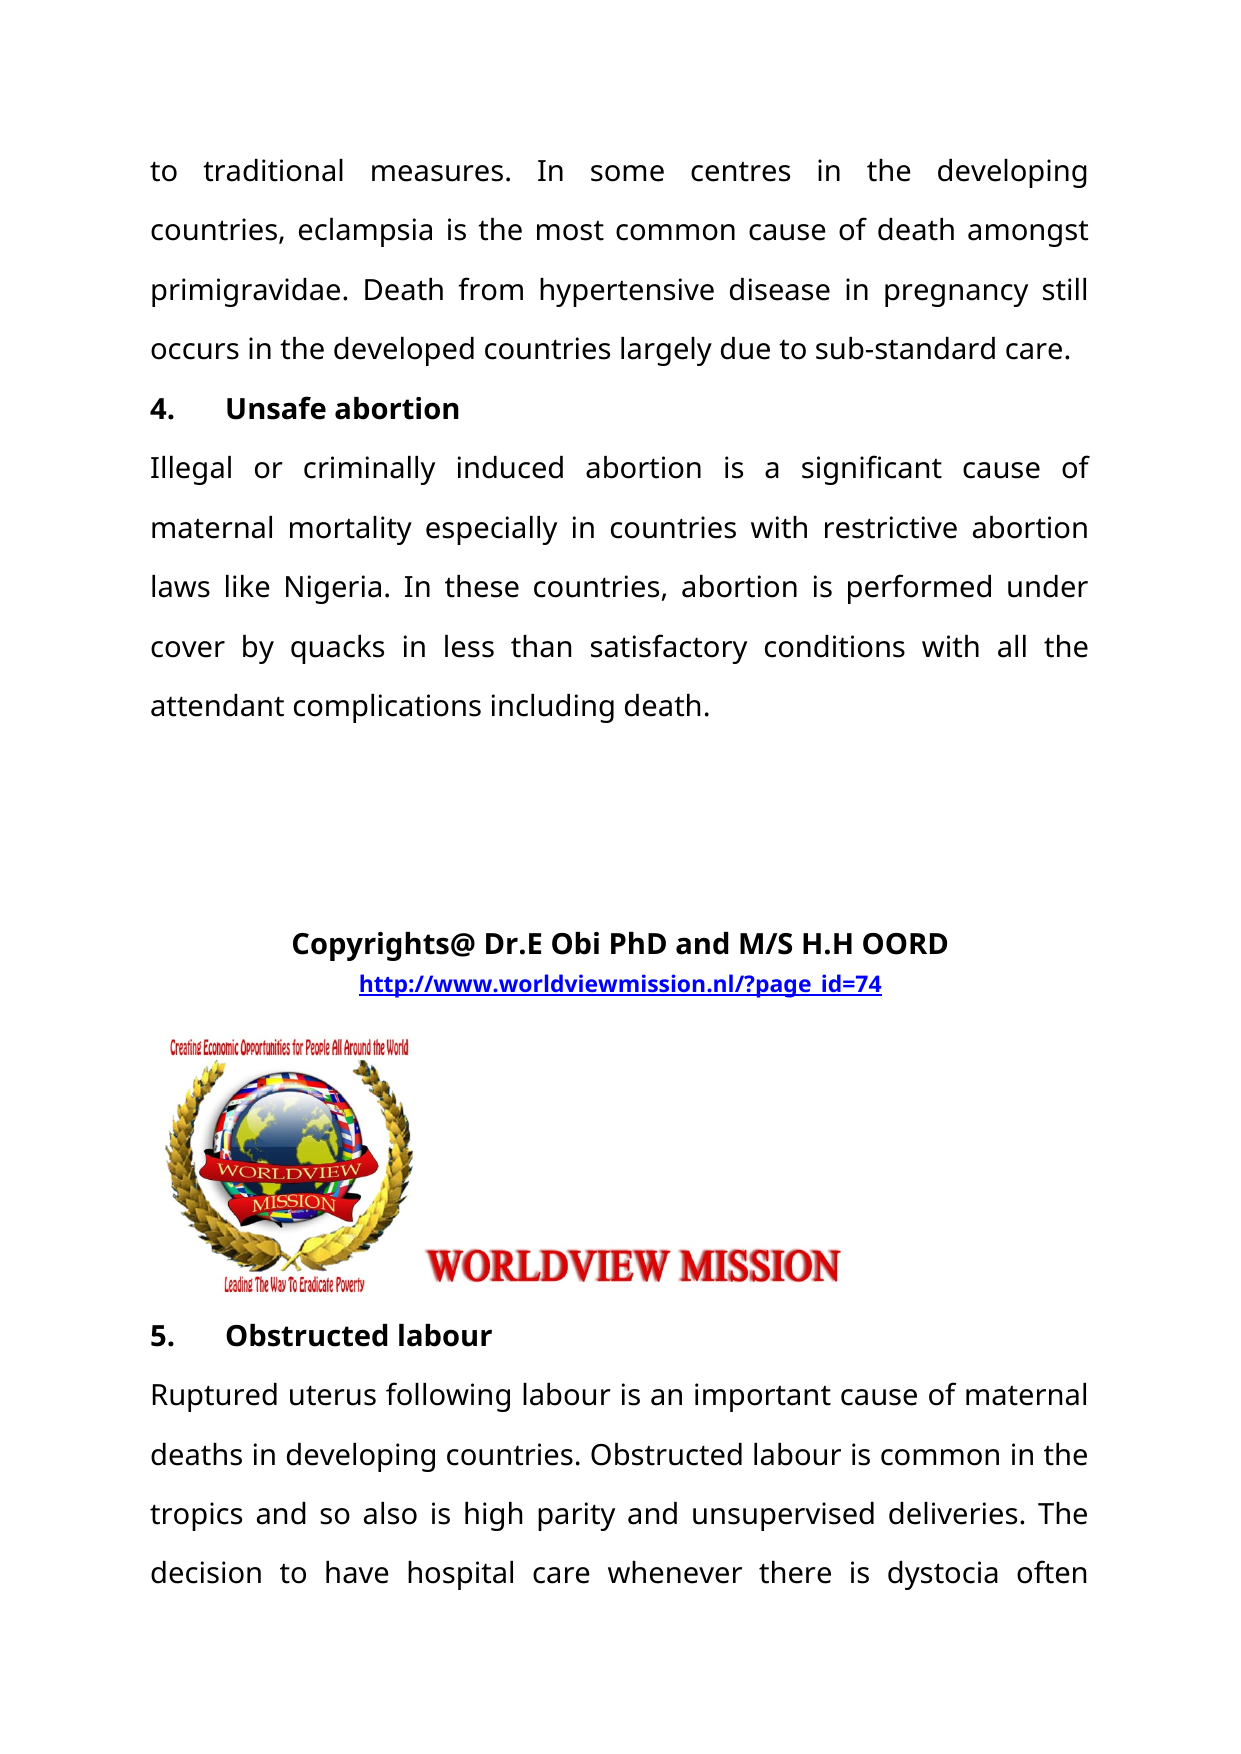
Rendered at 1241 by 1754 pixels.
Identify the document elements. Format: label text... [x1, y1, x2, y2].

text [150, 1374, 1090, 1592]
text Illegal or criminally induced abortion is a significant cause of maternal mortality especially in countries with restrictive abortion laws like Nigeria. In these countries, abortion is performed under cover by quacks in less than satisfactory conditions with all the attendant complications including death. [150, 447, 1090, 725]
list Unsafe abortion [150, 388, 1090, 428]
picture [150, 1024, 879, 1301]
text Copyrights@ Dr.E Obi PhD and M/S H.H OORD http://www.worldviewmission.nl/?page_id=74 [150, 923, 1090, 999]
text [150, 150, 1090, 368]
list Obstructed labour [150, 1315, 1090, 1354]
